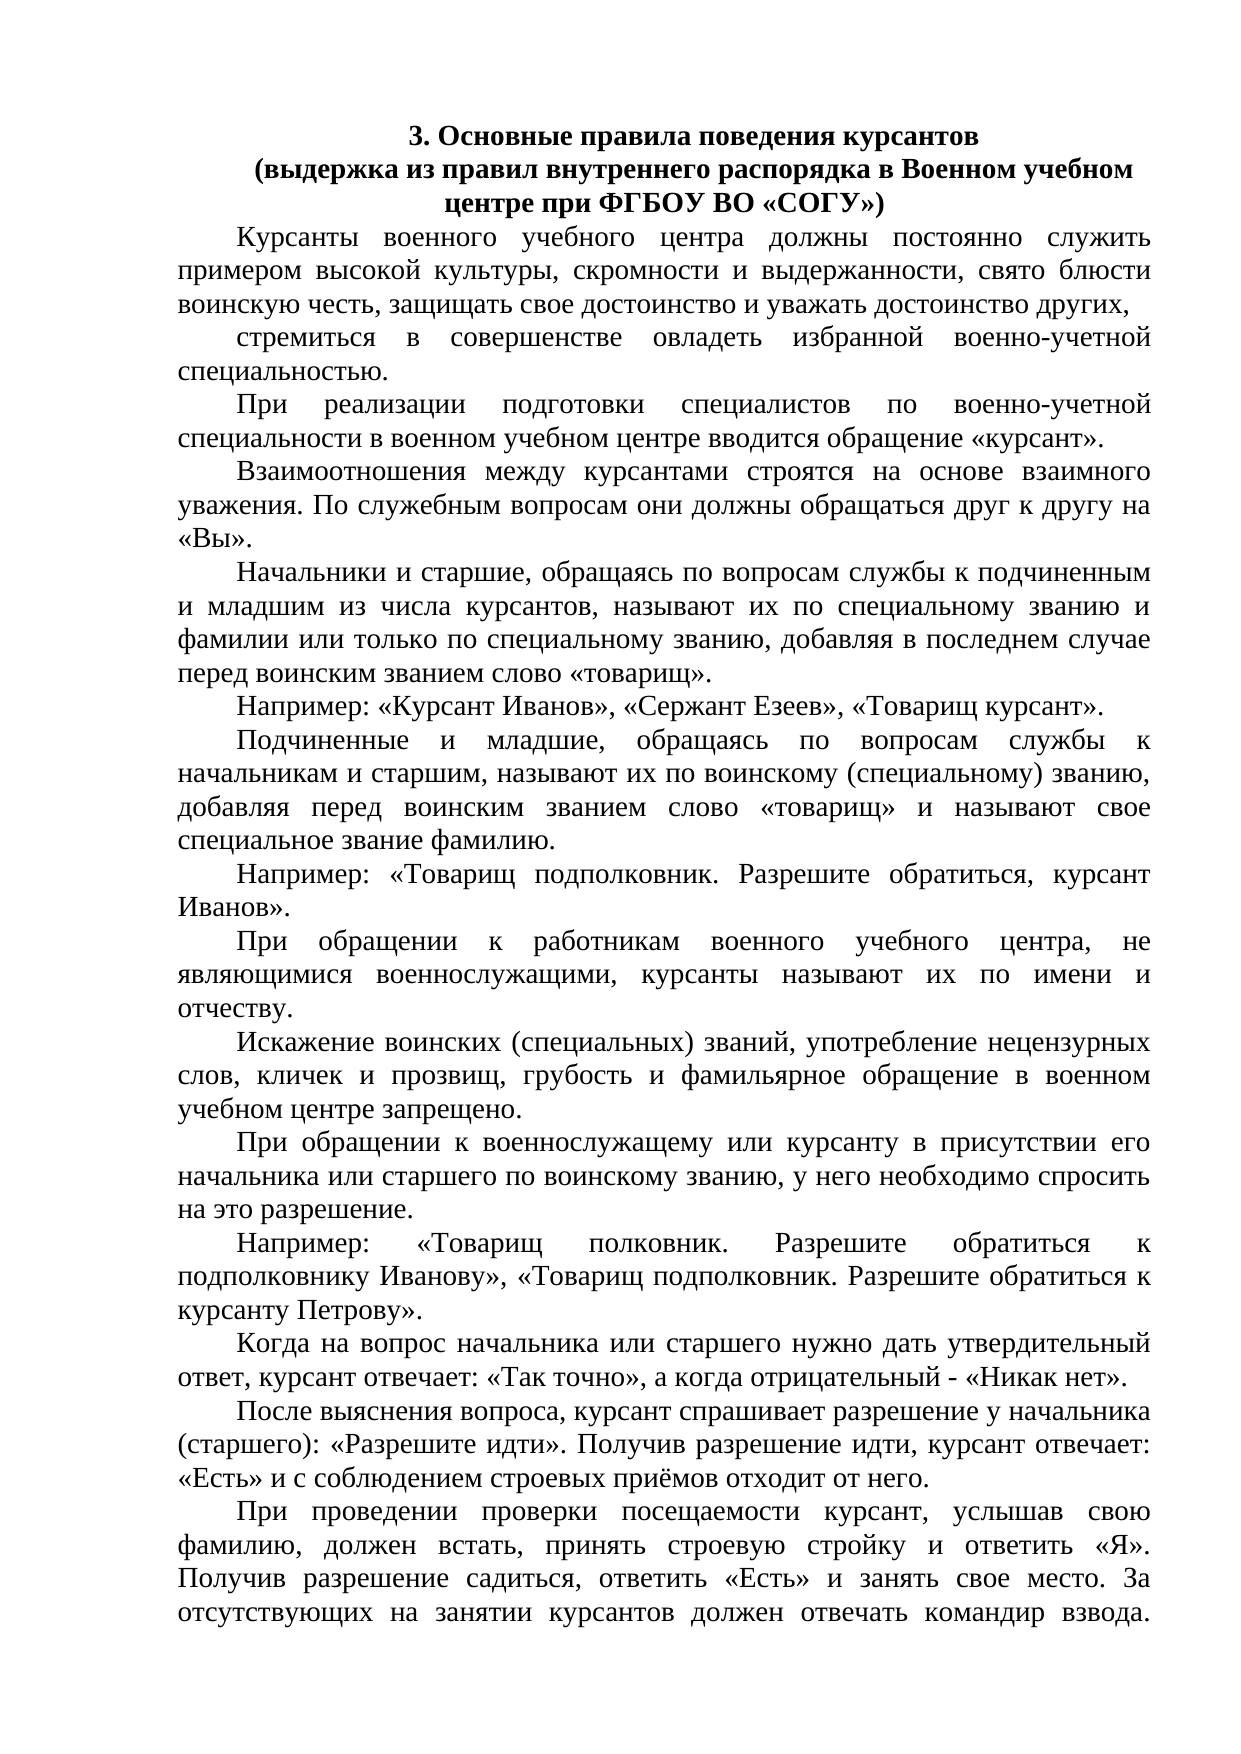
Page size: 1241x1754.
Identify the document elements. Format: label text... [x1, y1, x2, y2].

text (выдержка из правил внутреннего распорядка в Военном учебном центре при ФГБОУ ВО «СОГУ») [177, 152, 1152, 219]
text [177, 1493, 1152, 1627]
text Например: «Товарищ подполковник. Разрешите обратиться, курсант Иванов». [177, 856, 1152, 923]
text Подчиненные и младшие, обращаясь по вопросам службы к начальникам и старшим, называют их по воинскому (специальному) званию, добавляя перед воинским званием слово «товарищ» и называют свое специальное звание фамилию. [177, 722, 1152, 856]
text Когда на вопрос начальника или старшего нужно дать утвердительный ответ, курсант отвечает: «Так точно», а когда отрицательный - «Никак нет». [177, 1326, 1152, 1393]
text Курсанты военного учебного центра должны постоянно служить примером высокой культуры, скромности и выдержанности, свято блюсти воинскую честь, защищать свое достоинство и уважать достоинство других, [177, 219, 1152, 319]
text После выяснения вопроса, курсант спрашивает разрешение у начальника (старшего): «Разрешите идти». Получив разрешение идти, курсант отвечает: «Есть» и с соблюдением строевых приёмов отходит от него. [177, 1393, 1152, 1493]
text Взаимоотношения между курсантами строятся на основе взаимного уважения. По служебным вопросам они должны обращаться друг к другу на «Вы». [177, 453, 1152, 554]
text Например: «Товарищ полковник. Разрешите обратиться к подполковнику Иванову», «Товарищ подполковник. Разрешите обратиться к курсанту Петрову». [177, 1225, 1152, 1326]
text При обращении к военнослужащему или курсанту в присутствии его начальника или старшего по воинскому званию, у него необходимо спросить на это разрешение. [177, 1124, 1152, 1225]
text При реализации подготовки специалистов по военно-учетной специальности в военном учебном центре вводится обращение «курсант». [177, 386, 1152, 453]
text Искажение воинских (специальных) званий, употребление нецензурных слов, кличек и прозвищ, грубость и фамильярное обращение в военном учебном центре запрещено. [177, 1024, 1152, 1124]
text стремиться в совершенстве овладеть избранной военно-учетной специальностью. [177, 319, 1152, 386]
text 3. Основные правила поведения курсантов [177, 118, 1152, 152]
text При обращении к работникам военного учебного центра, не являющимися военнослужащими, курсанты называют их по имени и отчеству. [177, 923, 1152, 1024]
text Начальники и старшие, обращаясь по вопросам службы к подчиненным и младшим из числа курсантов, называют их по специальному званию и фамилии или только по специальному званию, добавляя в последнем случае перед воинским званием слово «товарищ». [177, 554, 1152, 688]
text Например: «Курсант Иванов», «Сержант Езеев», «Товарищ курсант». [177, 688, 1152, 722]
